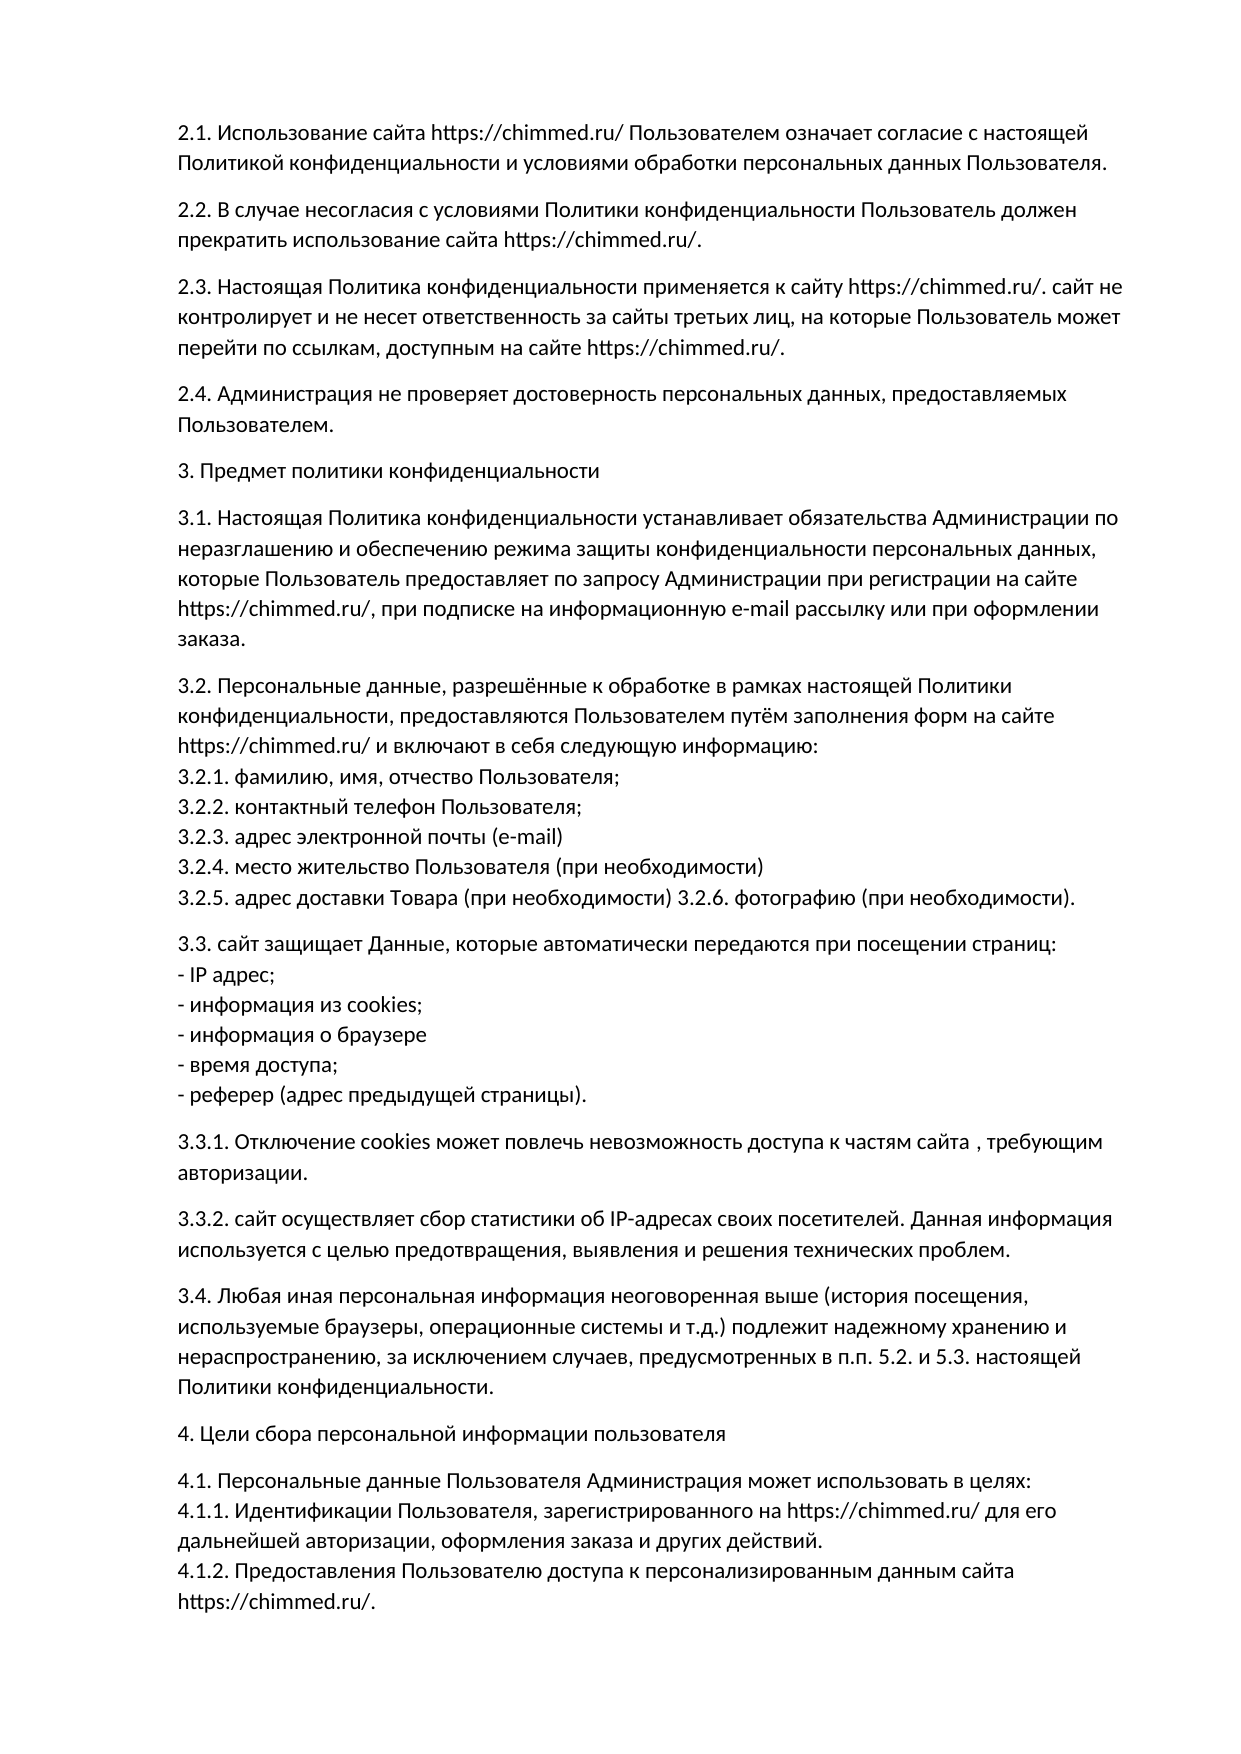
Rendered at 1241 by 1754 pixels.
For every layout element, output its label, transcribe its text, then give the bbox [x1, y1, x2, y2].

text 2.2. В случае несогласия с условиями Политики конфиденциальности Пользователь должен прекратить использование сайта https://chimmed.ru/. [177, 195, 1152, 253]
text 2.1. Использование сайта https://chimmed.ru/ Пользователем означает согласие с настоящей Политикой конфиденциальности и условиями обработки персональных данных Пользователя. [177, 118, 1152, 176]
text 4. Цели сбора персональной информации пользователя [177, 1419, 1152, 1447]
text 3.4. Любая иная персональная информация неоговоренная выше (история посещения, используемые браузеры, операционные системы и т.д.) подлежит надежному хранению и нераспространению, за исключением случаев, предусмотренных в п.п. 5.2. и 5.3. настоящей Политики конфиденциальности. [177, 1282, 1152, 1400]
text 2.3. Настоящая Политика конфиденциальности применяется к сайту https://chimmed.ru/. сайт не контролирует и не несет ответственность за сайты третьих лиц, на которые Пользователь может перейти по ссылкам, доступным на сайте https://chimmed.ru/. [177, 272, 1152, 361]
text 3.2. Персональные данные, разрешённые к обработке в рамках настоящей Политики конфиденциальности, предоставляются Пользователем путём заполнения форм на сайте https://chimmed.ru/ и включают в себя следующую информацию: 3.2.1. фамилию, имя, отчество Пользователя; 3.2.2. контактный телефон Пользователя; 3.2.3. адрес электронной почты (e-mail) 3.2.4. место жительство Пользователя (при необходимости) 3.2.5. адрес доставки Товара (при необходимости) 3.2.6. фотографию (при необходимости). [177, 671, 1152, 911]
text 3.3. сайт защищает Данные, которые автоматически передаются при посещении страниц: - IP адрес; - информация из cookies; - информация о браузере - время доступа; - реферер (адрес предыдущей страницы). [177, 929, 1152, 1109]
text 2.4. Администрация не проверяет достоверность персональных данных, предоставляемых Пользователем. [177, 379, 1152, 438]
text 3. Предмет политики конфиденциальности [177, 457, 1152, 485]
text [177, 1466, 1152, 1615]
text 3.1. Настоящая Политика конфиденциальности устанавливает обязательства Администрации по неразглашению и обеспечению режима защиты конфиденциальности персональных данных, которые Пользователь предоставляет по запросу Администрации при регистрации на сайте https://chimmed.ru/, при подписке на информационную e-mail рассылку или при оформлении заказа. [177, 503, 1152, 652]
text 3.3.2. сайт осуществляет сбор статистики об IP-адресах своих посетителей. Данная информация используется с целью предотвращения, выявления и решения технических проблем. [177, 1204, 1152, 1263]
text 3.3.1. Отключение cookies может повлечь невозможность доступа к частям сайта , требующим авторизации. [177, 1127, 1152, 1186]
